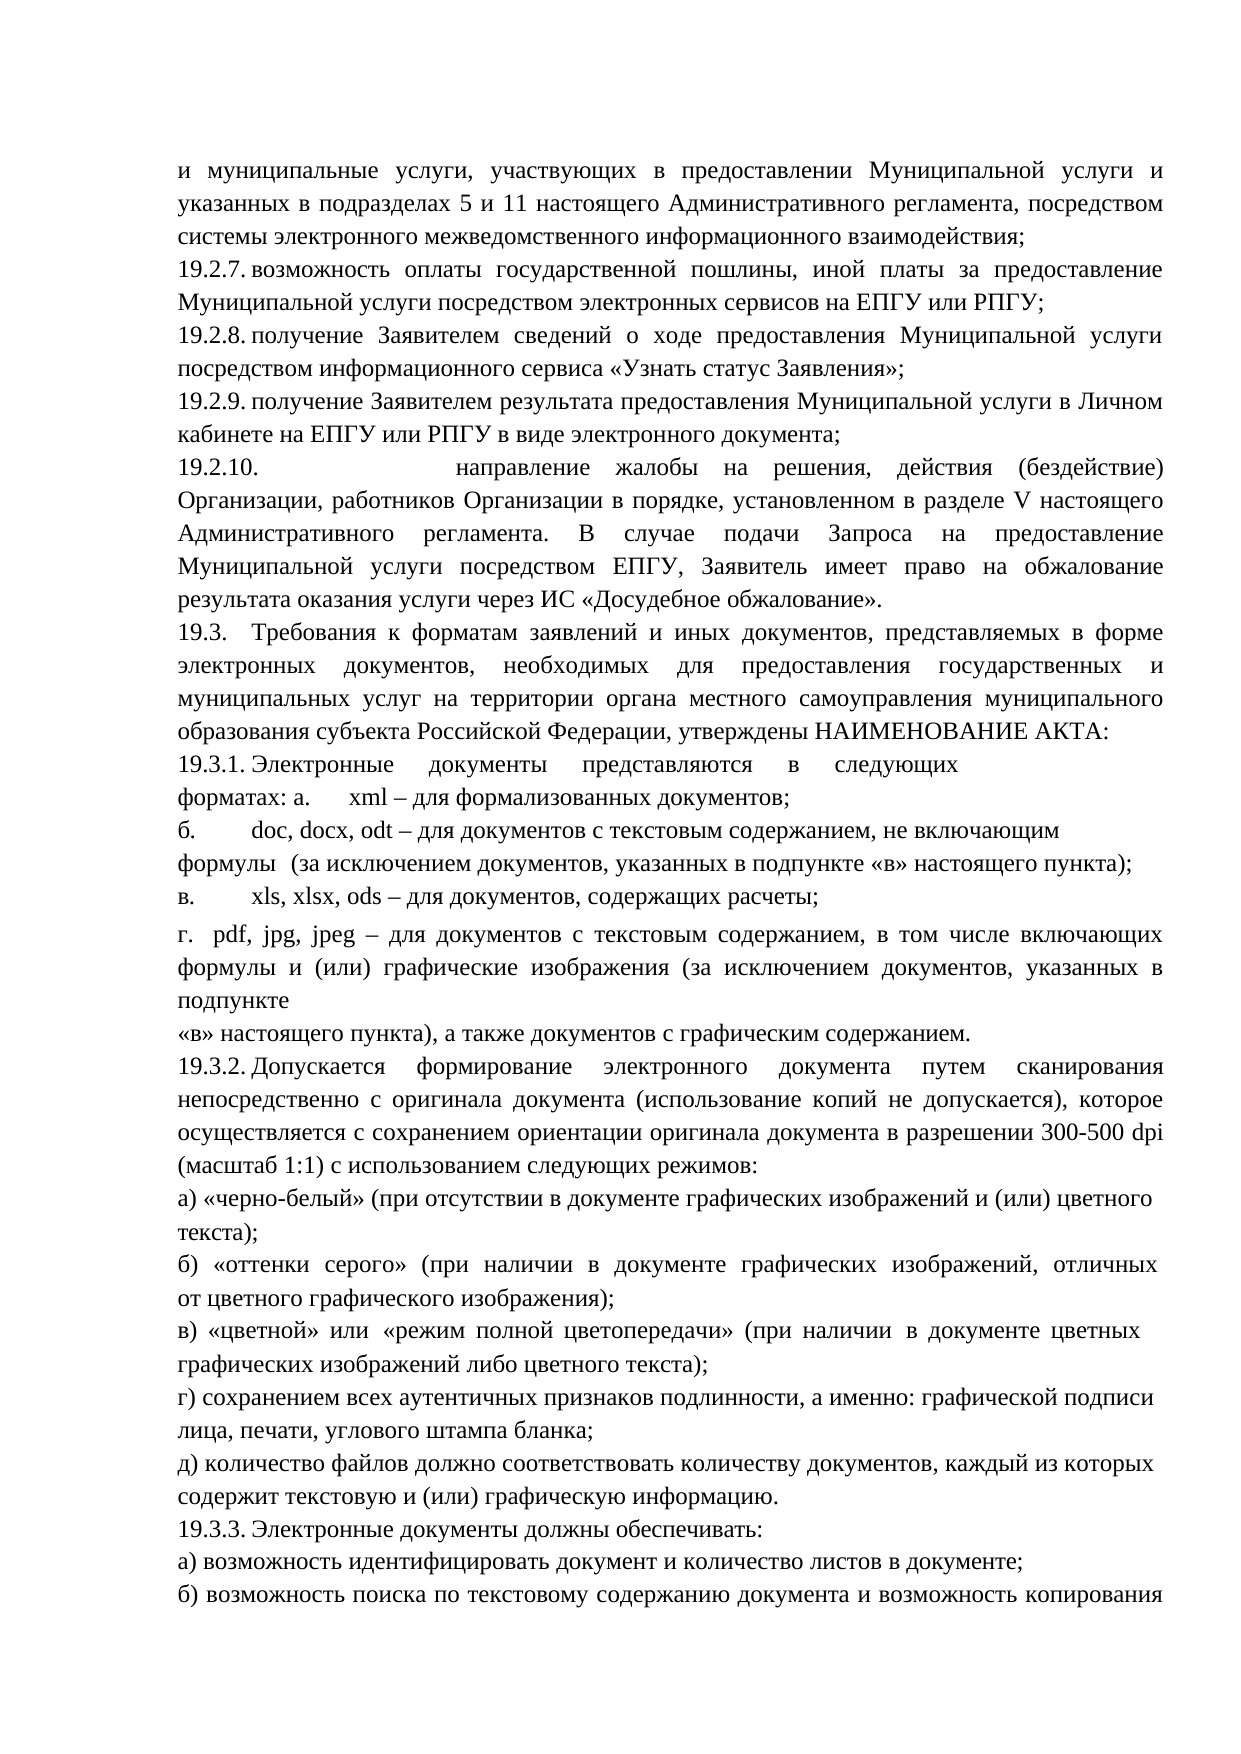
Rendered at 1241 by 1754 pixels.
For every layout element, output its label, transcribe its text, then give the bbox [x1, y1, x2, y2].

list Требования к форматам заявлений и иных документов, представляемых в форме электронных документов, необходимых для предоставления государственных и муниципальных услуг на территории органа местного самоуправления муниципального образования субъекта Российской Федерации, утверждены НАИМЕНОВАНИЕ АКТА: [177, 617, 1164, 745]
list направление жалобы на решения, действия (бездействие) Организации, работников Организации в порядке, установленном в разделе V настоящего Административного регламента. В случае подачи Запроса на предоставление Муниципальной услуги посредством ЕПГУ, Заявитель имеет право на обжалование результата оказания услуги через ИС «Досудебное обжалование». [177, 452, 1164, 613]
list Электронные документы представляются в следующих форматах: а. xml – для формализованных документов; [177, 749, 958, 811]
list получение Заявителем результата предоставления Муниципальной услуги в Личном кабинете на ЕПГУ или РПГУ в виде электронного документа; [177, 386, 1164, 448]
text в) «цветной» или «режим полной цветопередачи» (при наличии в документе цветных графических изображений либо цветного текста); [177, 1316, 1181, 1377]
text а) «черно-белый» (при отсутствии в документе графических изображений и (или) цветного текста); [177, 1183, 1181, 1245]
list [177, 155, 1164, 250]
list Допускается формирование электронного документа путем сканирования непосредственно с оригинала документа (использование копий не допускается), которое осуществляется с сохранением ориентации оригинала документа в разрешении 300-500 dpi (масштаб 1:1) с использованием следующих режимов: [177, 1051, 1164, 1179]
text б) «оттенки серого» (при наличии в документе графических изображений, отличных от цветного графического изображения); [177, 1249, 1164, 1311]
list возможность оплаты государственной пошлины, иной платы за предоставление Муниципальной услуги посредством электронных сервисов на ЕПГУ или РПГУ; [177, 254, 1163, 316]
list Электронные документы должны обеспечивать: [177, 1514, 1181, 1542]
list получение Заявителем сведений о ходе предоставления Муниципальной услуги посредством информационного сервиса «Узнать статус Заявления»; [177, 320, 1163, 382]
text г) сохранением всех аутентичных признаков подлинности, а именно: графической подписи лица, печати, углового штампа бланка; [177, 1382, 1181, 1443]
text а) возможность идентифицировать документ и количество листов в документе; [177, 1546, 1181, 1574]
text в. xls, xlsx, ods – для документов, содержащих расчеты; [177, 881, 1181, 910]
text д) количество файлов должно соответствовать количеству документов, каждый из которых содержит текстовую и (или) графическую информацию. [177, 1448, 1181, 1509]
text г. pdf, jpg, jpeg – для документов с текстовым содержанием, в том числе включающих формулы и (или) графические изображения (за исключением документов, указанных в подпункте [177, 919, 1164, 1014]
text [177, 1579, 1164, 1607]
text «в» настоящего пункта), а также документов с графическим содержанием. [177, 1018, 1181, 1047]
text б. doc, docx, odt – для документов с текстовым содержанием, не включающим формулы (за исключением документов, указанных в подпункте «в» настоящего пункта); [177, 815, 1163, 877]
